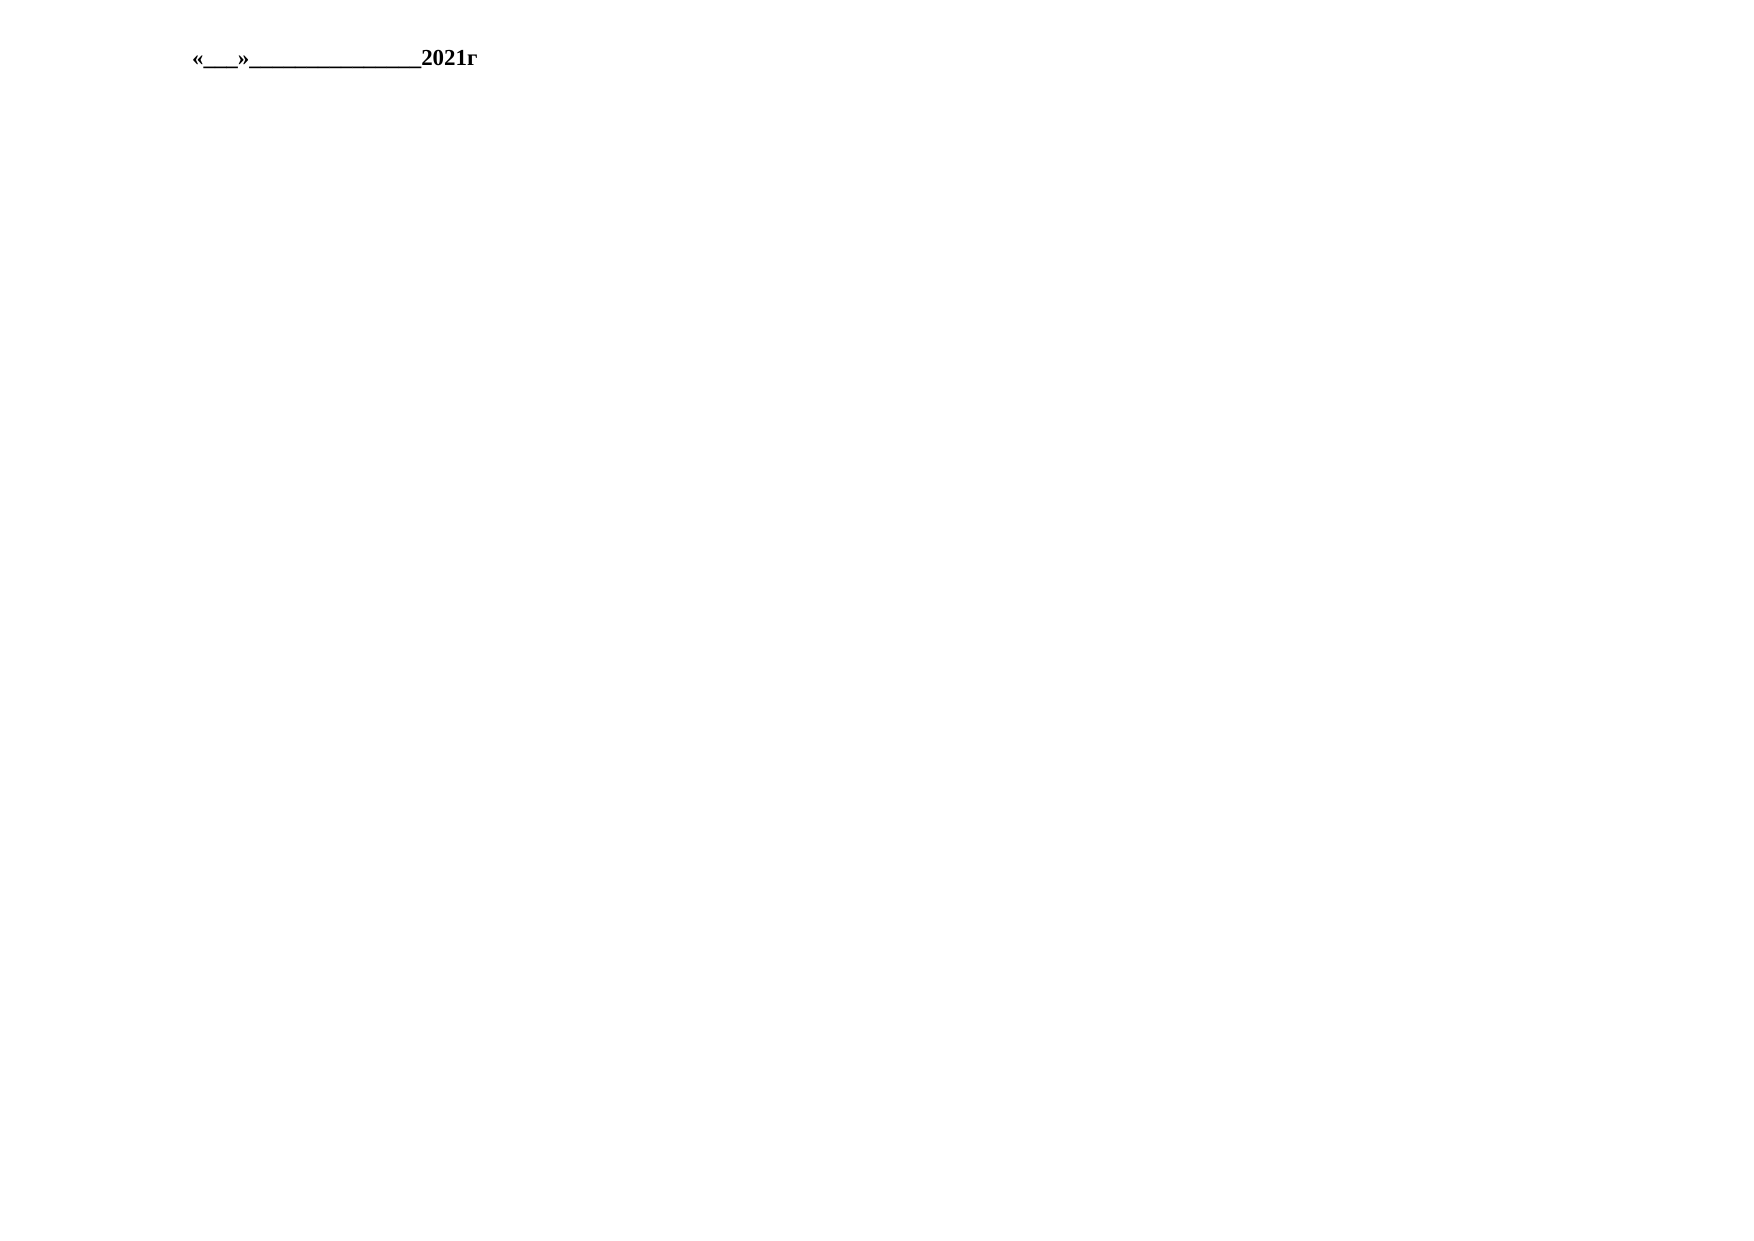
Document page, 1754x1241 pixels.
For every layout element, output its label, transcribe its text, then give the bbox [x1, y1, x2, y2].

text «___»_______________2021г [118, 44, 1636, 71]
